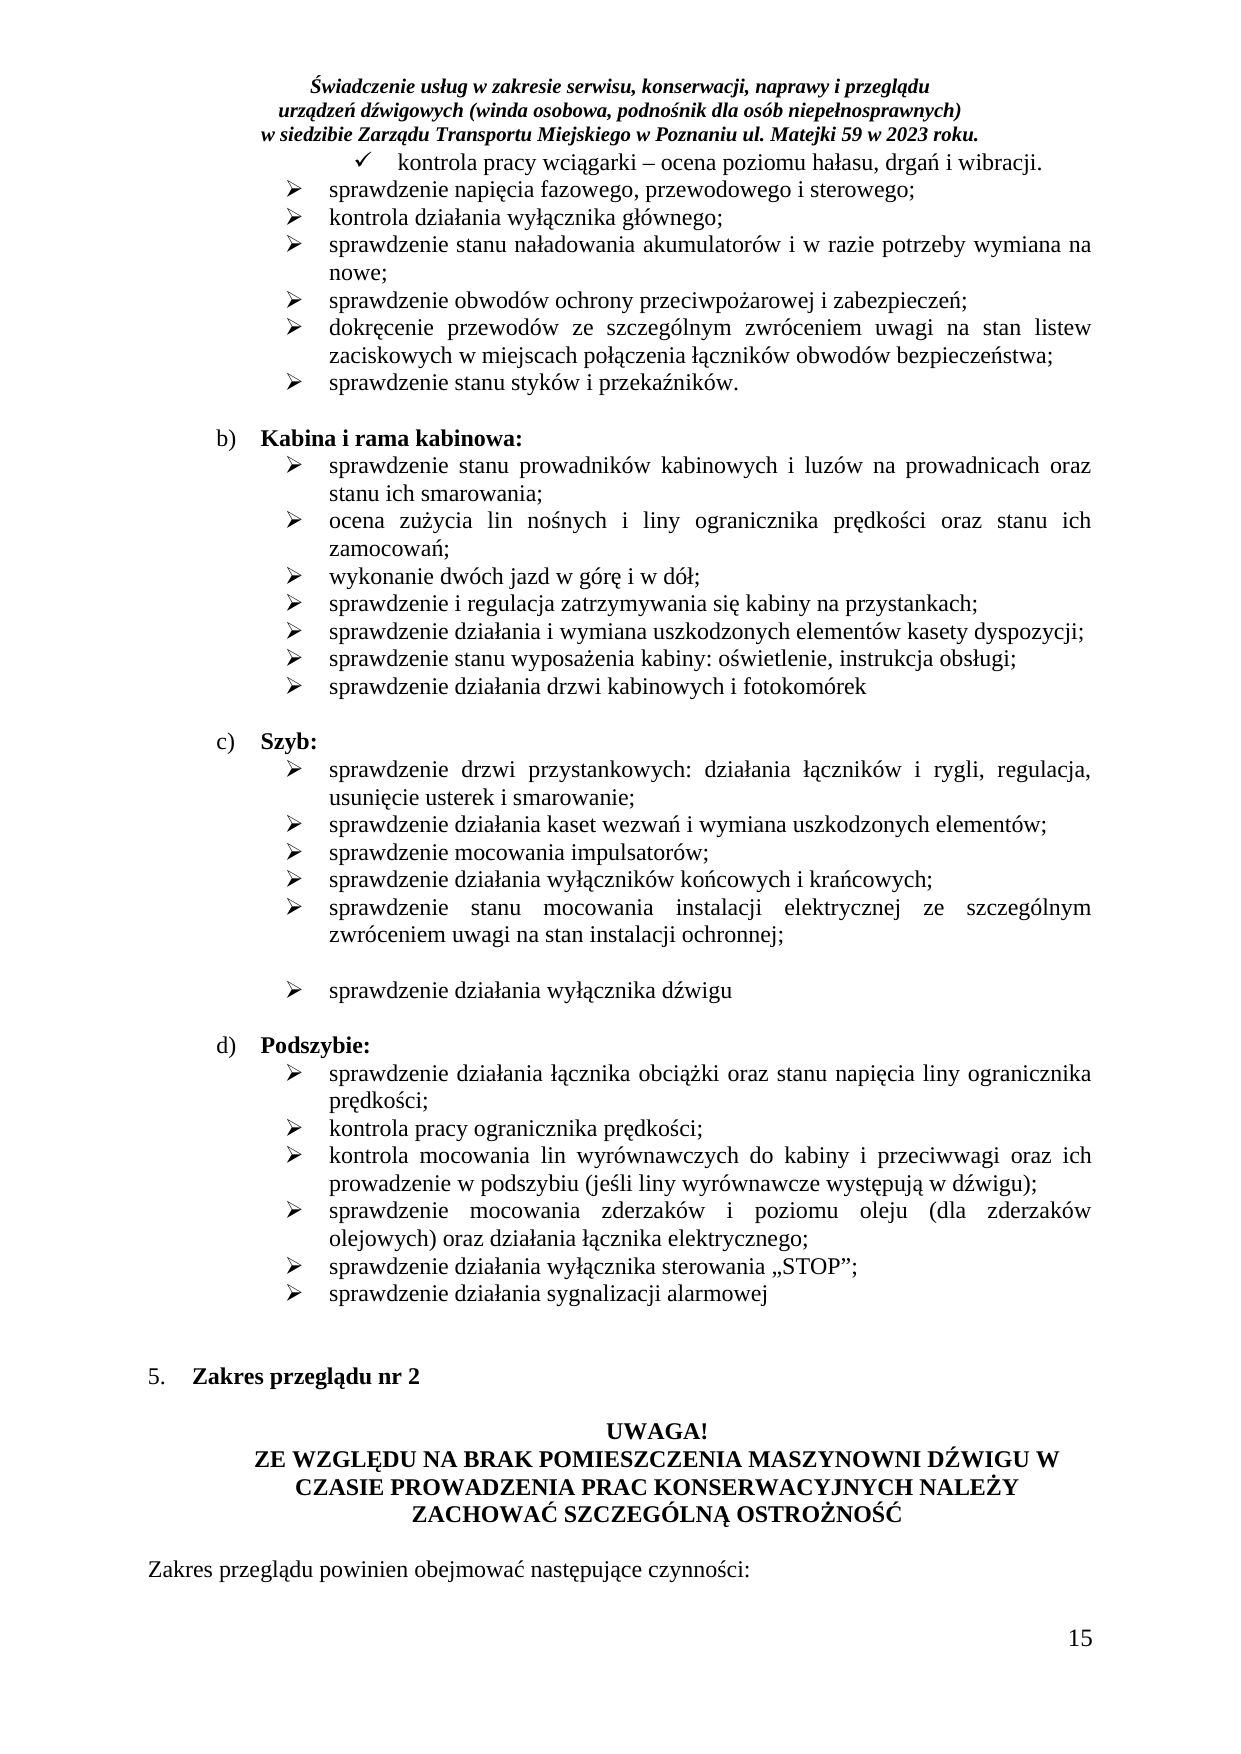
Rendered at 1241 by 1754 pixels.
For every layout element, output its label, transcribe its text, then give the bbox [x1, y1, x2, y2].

list sprawdzenie stanu prowadników kabinowych i luzów na prowadnicach oraz stanu ich smarowania; [284, 451, 1093, 506]
list ocena zużycia lin nośnych i liny ogranicznika prędkości oraz stanu ich zamocowań; [284, 506, 1093, 562]
list sprawdzenie stanu mocowania instalacji elektrycznej ze szczególnym zwróceniem uwagi na stan instalacji ochronnej; [284, 893, 1093, 948]
list kontrola działania wyłącznika głównego; [284, 203, 1093, 230]
list sprawdzenie mocowania zderzaków i poziomu oleju (dla zderzaków olejowych) oraz działania łącznika elektrycznego; [284, 1197, 1093, 1252]
list sprawdzenie drzwi przystankowych: działania łączników i rygli, regulacja, usunięcie usterek i smarowanie; [284, 755, 1093, 810]
list kontrola pracy wciągarki – ocena poziomu hałasu, drgań i wibracji. [353, 148, 1093, 175]
list wykonanie dwóch jazd w górę i w dół; [284, 562, 1093, 589]
list kontrola pracy ogranicznika prędkości; [284, 1114, 1093, 1141]
list sprawdzenie napięcia fazowego, przewodowego i sterowego; [284, 175, 1093, 203]
list sprawdzenie stanu styków i przekaźników. [284, 368, 1093, 396]
list Kabina i rama kabinowa: [216, 424, 1093, 451]
list dokręcenie przewodów ze szczególnym zwróceniem uwagi na stan listew zaciskowych w miejscach połączenia łączników obwodów bezpieczeństwa; [284, 313, 1093, 368]
text Zakres przeglądu powinien obejmować następujące czynności: [148, 1555, 1093, 1583]
list Zakres przeglądu nr 2 [148, 1362, 1093, 1390]
list Szyb: [216, 727, 1093, 755]
list sprawdzenie stanu wyposażenia kabiny: oświetlenie, instrukcja obsługi; [284, 644, 1093, 672]
list sprawdzenie stanu naładowania akumulatorów i w razie potrzeby wymiana na nowe; [284, 230, 1093, 286]
list sprawdzenie obwodów ochrony przeciwpożarowej i zabezpieczeń; [284, 286, 1093, 313]
list sprawdzenie działania łącznika obciążki oraz stanu napięcia liny ogranicznika prędkości; [284, 1058, 1093, 1114]
list ZACHOWAĆ SZCZEGÓLNĄ OSTROŻNOŚĆ [221, 1500, 1093, 1528]
list sprawdzenie i regulacja zatrzymywania się kabiny na przystankach; [284, 589, 1093, 617]
list UWAGA! [221, 1417, 1093, 1445]
list sprawdzenie działania wyłącznika sterowania „STOP”; [284, 1252, 1093, 1279]
list sprawdzenie działania drzwi kabinowych i fotokomórek [284, 672, 1093, 700]
list ZE WZGLĘDU NA BRAK POMIESZCZENIA MASZYNOWNI DŹWIGU W CZASIE PROWADZENIA PRAC KONSERWACYJNYCH NALEŻY [221, 1445, 1093, 1500]
list sprawdzenie działania wyłączników końcowych i krańcowych; [284, 865, 1093, 893]
list sprawdzenie działania sygnalizacji alarmowej [284, 1279, 1093, 1307]
list sprawdzenie działania i wymiana uszkodzonych elementów kasety dyspozycji; [284, 617, 1093, 644]
list Podszybie: [216, 1031, 1093, 1058]
list sprawdzenie działania kaset wezwań i wymiana uszkodzonych elementów; [284, 810, 1093, 838]
list kontrola mocowania lin wyrównawczych do kabiny i przeciwwagi oraz ich prowadzenie w podszybiu (jeśli liny wyrównawcze występują w dźwigu); [284, 1141, 1093, 1197]
list sprawdzenie działania wyłącznika dźwigu [284, 976, 1093, 1003]
list sprawdzenie mocowania impulsatorów; [284, 838, 1093, 865]
